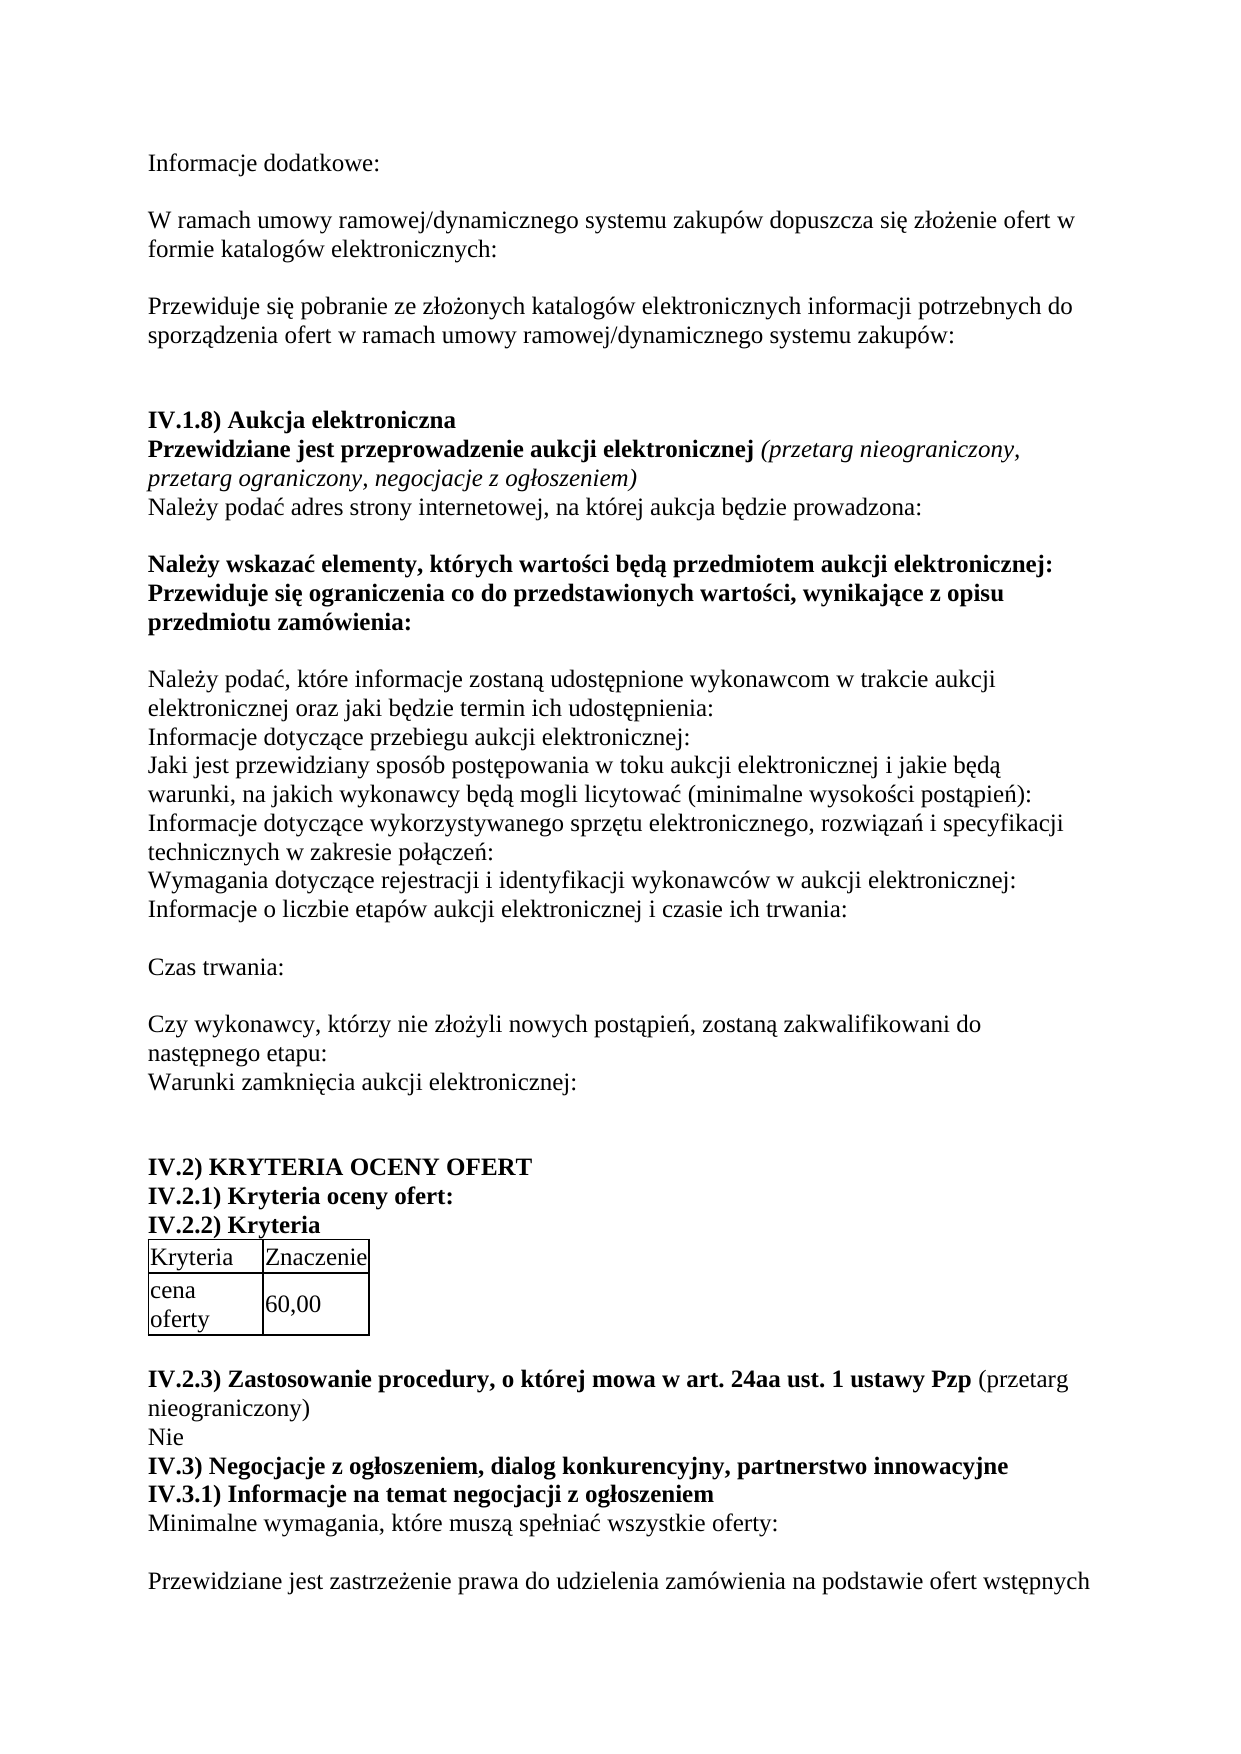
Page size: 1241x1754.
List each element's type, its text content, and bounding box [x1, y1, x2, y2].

table_header Kryteria [149, 1240, 262, 1272]
text Czas trwania: Czy wykonawcy, którzy nie złożyli nowych postąpień, zostaną zakwalifikowani do następnego etapu: Warunki zamknięcia aukcji elektronicznej: [148, 923, 1093, 1124]
table_cell cena oferty [149, 1274, 262, 1334]
text IV.1.8) Aukcja elektroniczna Przewidziane jest przeprowadzenie aukcji elektronicznej (przetarg nieograniczony, przetarg ograniczony, negocjacje z ogłoszeniem) Należy podać adres strony internetowej, na której aukcja będzie prowadzona: Należy wskazać elementy, których wartości będą przedmiotem aukcji elektronicznej: Przewiduje się ograniczenia co do przedstawionych wartości, wynikające z opisu przedmiotu zamówienia: Należy podać, które informacje zostaną udostępnione wykonawcom w trakcie aukcji elektronicznej oraz jaki będzie termin ich udostępnienia: Informacje dotyczące przebiegu aukcji elektronicznej: Jaki jest przewidziany sposób postępowania w toku aukcji elektronicznej i jakie będą warunki, na jakich wykonawcy będą mogli licytować (minimalne wysokości postąpień): Informacje dotyczące wykorzystywanego sprzętu elektronicznego, rozwiązań i specyfikacji technicznych w zakresie połączeń: Wymagania dotyczące rejestracji i identyfikacji wykonawców w aukcji elektronicznej: Informacje o liczbie etapów aukcji elektronicznej i czasie ich trwania: [148, 377, 1093, 923]
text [148, 1336, 1093, 1594]
text IV.2) KRYTERIA OCENY OFERT IV.2.1) Kryteria oceny ofert: IV.2.2) Kryteria [148, 1124, 1093, 1239]
table_cell 60,00 [264, 1274, 368, 1334]
table_header Znaczenie [264, 1240, 368, 1272]
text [148, 148, 1093, 377]
